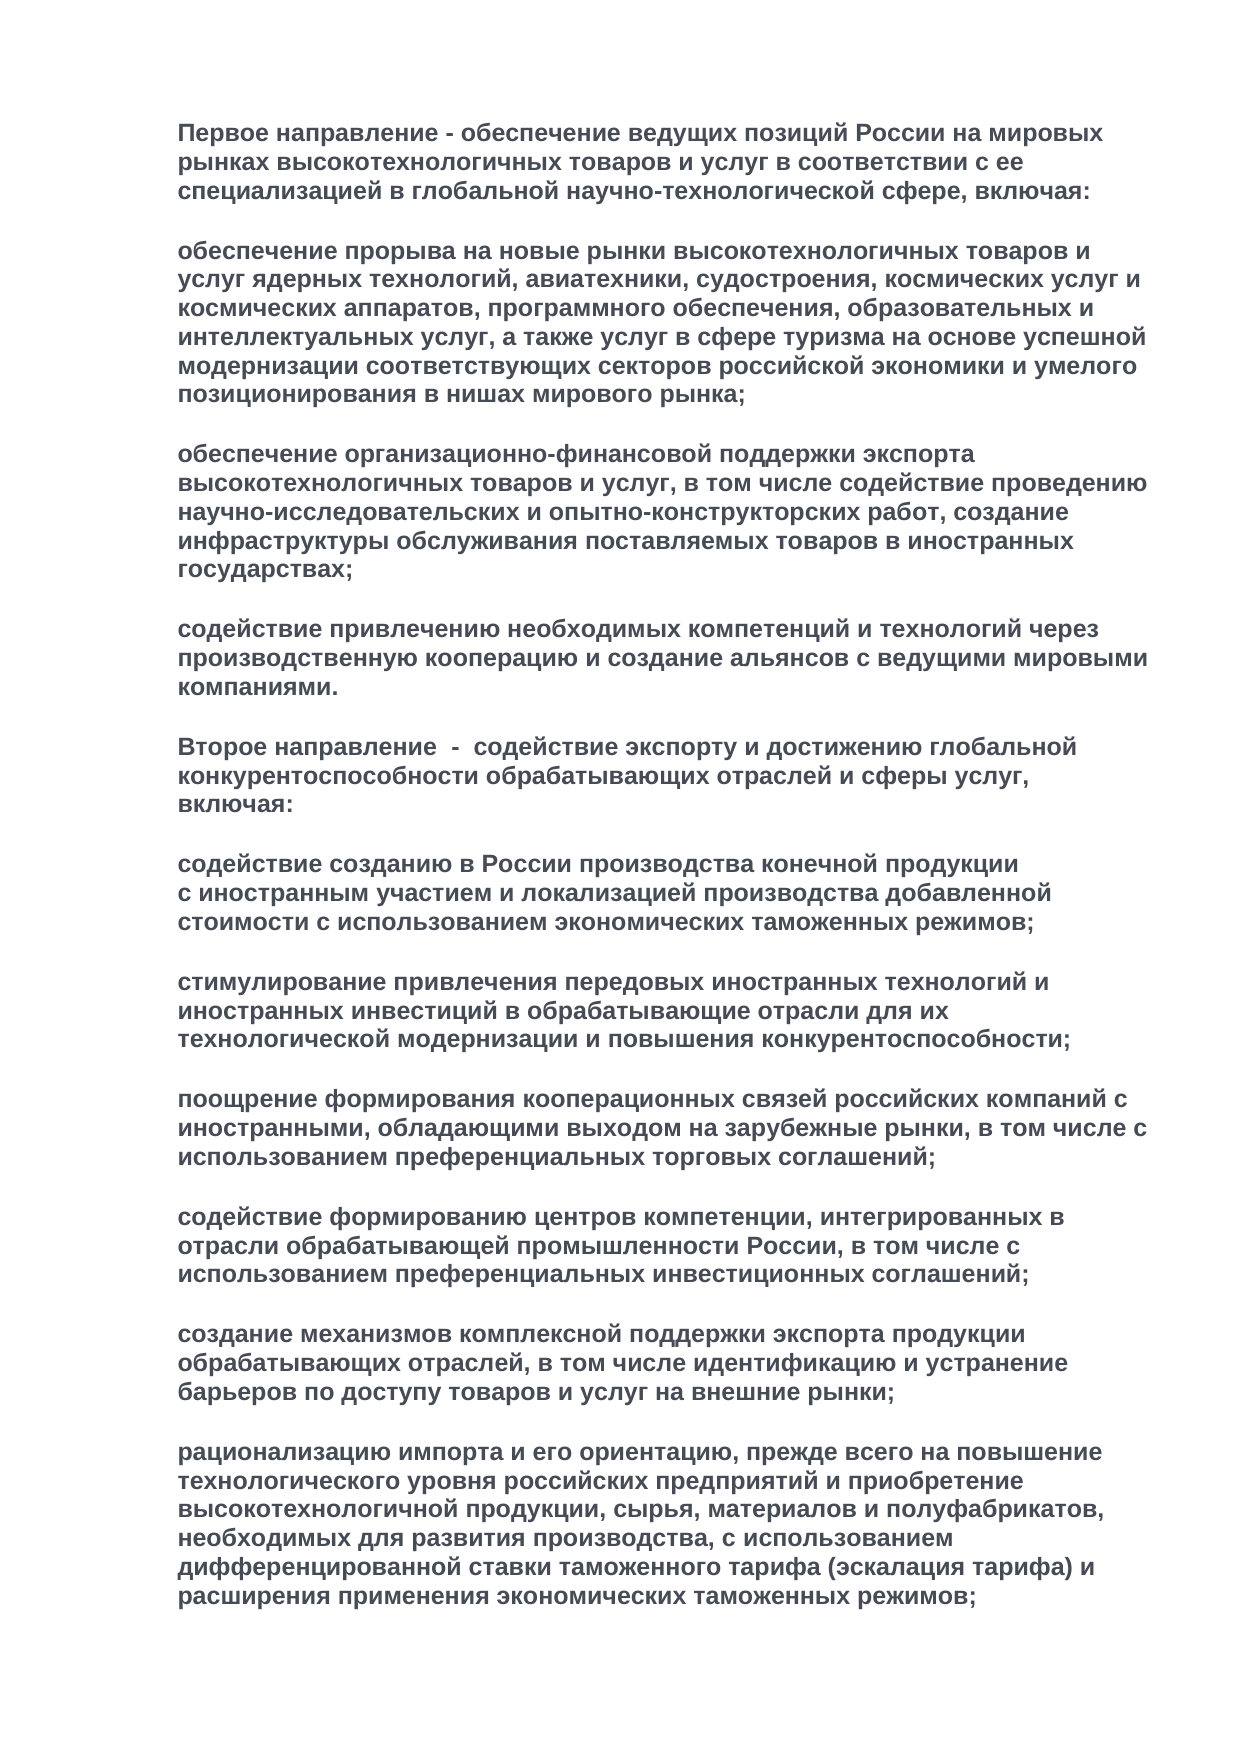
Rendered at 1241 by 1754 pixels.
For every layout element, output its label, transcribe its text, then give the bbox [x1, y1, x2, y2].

text содействие созданию в России производства конечной продукции с иностранным участием и локализацией производства добавленной стоимости с использованием экономических таможенных режимов; [177, 849, 1152, 936]
text рационализацию импорта и его ориентацию, прежде всего на повышение технологического уровня российских предприятий и приобретение высокотехнологичной продукции, сырья, материалов и полуфабрикатов, необходимых для развития производства, с использованием дифференцированной ставки таможенного тарифа (эскалация тарифа) и расширения применения экономических таможенных режимов; [177, 1437, 1152, 1609]
text создание механизмов комплексной поддержки экспорта продукции обрабатывающих отраслей, в том числе идентификацию и устранение барьеров по доступу товаров и услуг на внешние рынки; [177, 1319, 1152, 1406]
text содействие формированию центров компетенции, интегрированных в отрасли обрабатывающей промышленности России, в том числе с использованием преференциальных инвестиционных соглашений; [177, 1202, 1152, 1288]
text обеспечение прорыва на новые рынки высокотехнологичных товаров и услуг ядерных технологий, авиатехники, судостроения, космических услуг и космических аппаратов, программного обеспечения, образовательных и интеллектуальных услуг, а также услуг в сфере туризма на основе успешной модернизации соответствующих секторов российской экономики и умелого позиционирования в нишах мирового рынка; [177, 236, 1152, 408]
text обеспечение организационно-финансовой поддержки экспорта высокотехнологичных товаров и услуг, в том числе содействие проведению научно-исследовательских и опытно-конструкторских работ, создание инфраструктуры обслуживания поставляемых товаров в иностранных государствах; [177, 439, 1152, 583]
text стимулирование привлечения передовых иностранных технологий и иностранных инвестиций в обрабатывающие отрасли для их технологической модернизации и повышения конкурентоспособности; [177, 967, 1152, 1053]
text содействие привлечению необходимых компетенций и технологий через производственную кооперацию и создание альянсов с ведущими мировыми компаниями. [177, 614, 1152, 701]
text Первое направление - обеспечение ведущих позиций России на мировых рынках высокотехнологичных товаров и услуг в соответствии с ее специализацией в глобальной научно-технологической сфере, включая: [177, 118, 1152, 204]
text поощрение формирования кооперационных связей российских компаний с иностранными, обладающими выходом на зарубежные рынки, в том числе с использованием преференциальных торговых соглашений; [177, 1084, 1152, 1171]
text Второе направление - содействие экспорту и достижению глобальной конкурентоспособности обрабатывающих отраслей и сферы услуг, включая: [177, 732, 1152, 818]
